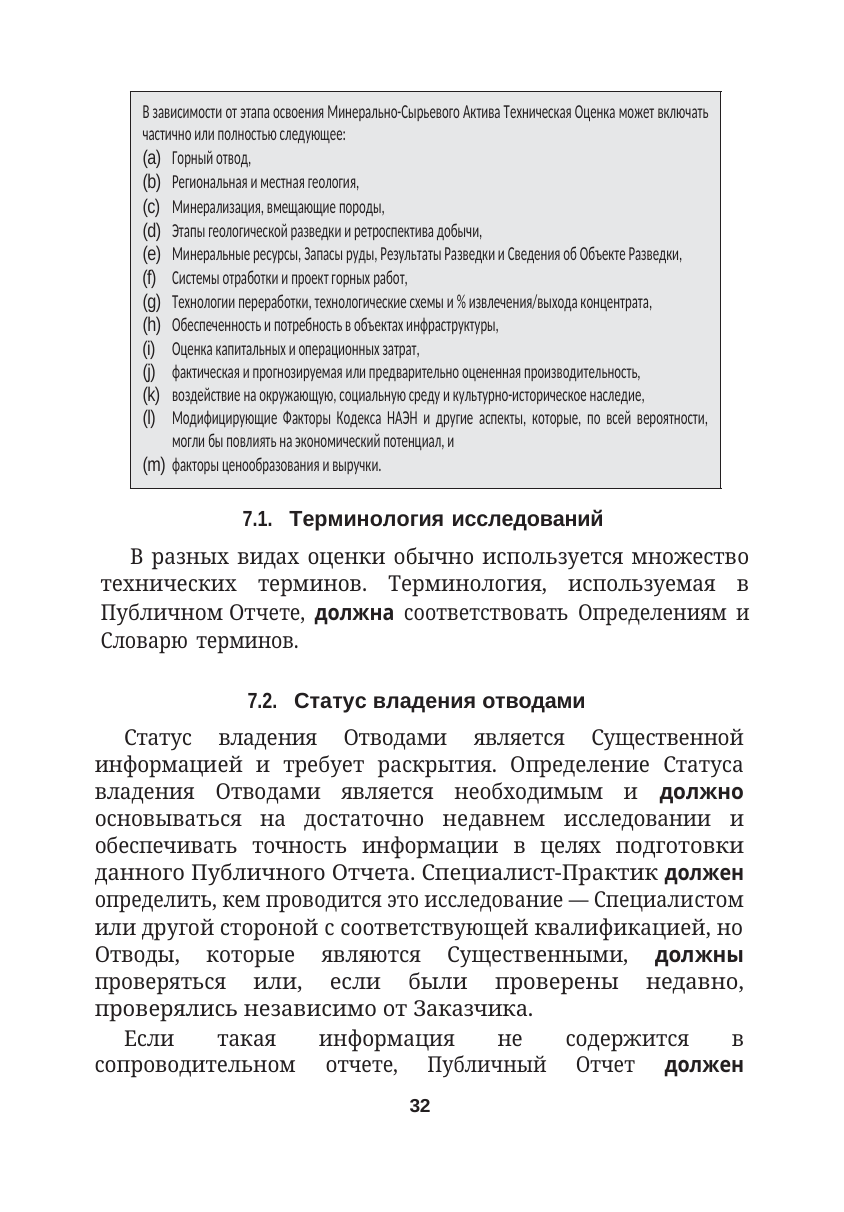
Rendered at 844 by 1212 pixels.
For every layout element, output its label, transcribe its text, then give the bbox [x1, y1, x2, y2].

list Минерализация, вмещающие породы, [142, 194, 762, 218]
list Технологии переработки, технологические схемы и % извлечения/выхода концентрата, [142, 290, 709, 313]
text В зависимости от этапа освоения Минерально-Сырьевого Актива Техническая Оценка может включать частично или полностью следующее: [142, 100, 709, 146]
subtitle Терминология исследований [242, 505, 762, 531]
list Этапы геологической разведки и ретроспектива добычи, [142, 218, 762, 242]
list Региональная и местная геология, [142, 169, 762, 194]
list Горный отвод, [142, 146, 762, 169]
list Оценка капитальных и операционных затрат, [142, 336, 762, 360]
list Минеральные ресурсы, Запасы руды, Результаты Разведки и Сведения об Объекте Разведки, [142, 242, 708, 265]
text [94, 1024, 744, 1079]
list Обеспеченность и потребность в объектах инфраструктуры, [142, 313, 709, 336]
subtitle Статус владения отводами [247, 688, 762, 713]
list Модифицирующие Факторы Кодекса НАЭН и другие аспекты, которые, по всей вероятности, могли бы повлиять на экономический потенциал, и [142, 406, 709, 452]
list фактическая и прогнозируемая или предварительно оцененная производительность, [142, 360, 709, 383]
list Системы отработки и проект горных работ, [142, 265, 762, 289]
text Статус владения Отводами является Существенной информацией и требует раскрытия. Определение Статуса владения Отводами является необходимым и должно основываться на достаточно недавнем исследовании и обеспечивать точность информации в целях подготовки данного Публичного Отчета. Специалист-Практик должен определить, кем проводится это исследование — Специалистом или другой стороной с соответствующей квалификацией, но Отводы, которые являются Существенными, должны проверяться или, если были проверены недавно, проверялись независимо от Заказчика. [94, 724, 744, 1023]
list факторы ценообразования и выручки. [142, 452, 762, 477]
list воздействие на окружающую, социальную среду и культурно-историческое наследие, [142, 383, 709, 406]
text В разных видах оценки обычно используется множество технических терминов. Терминология, используемая в Публичном Отчете, должна соответствовать Определениям и Словарю терминов. [100, 542, 749, 655]
